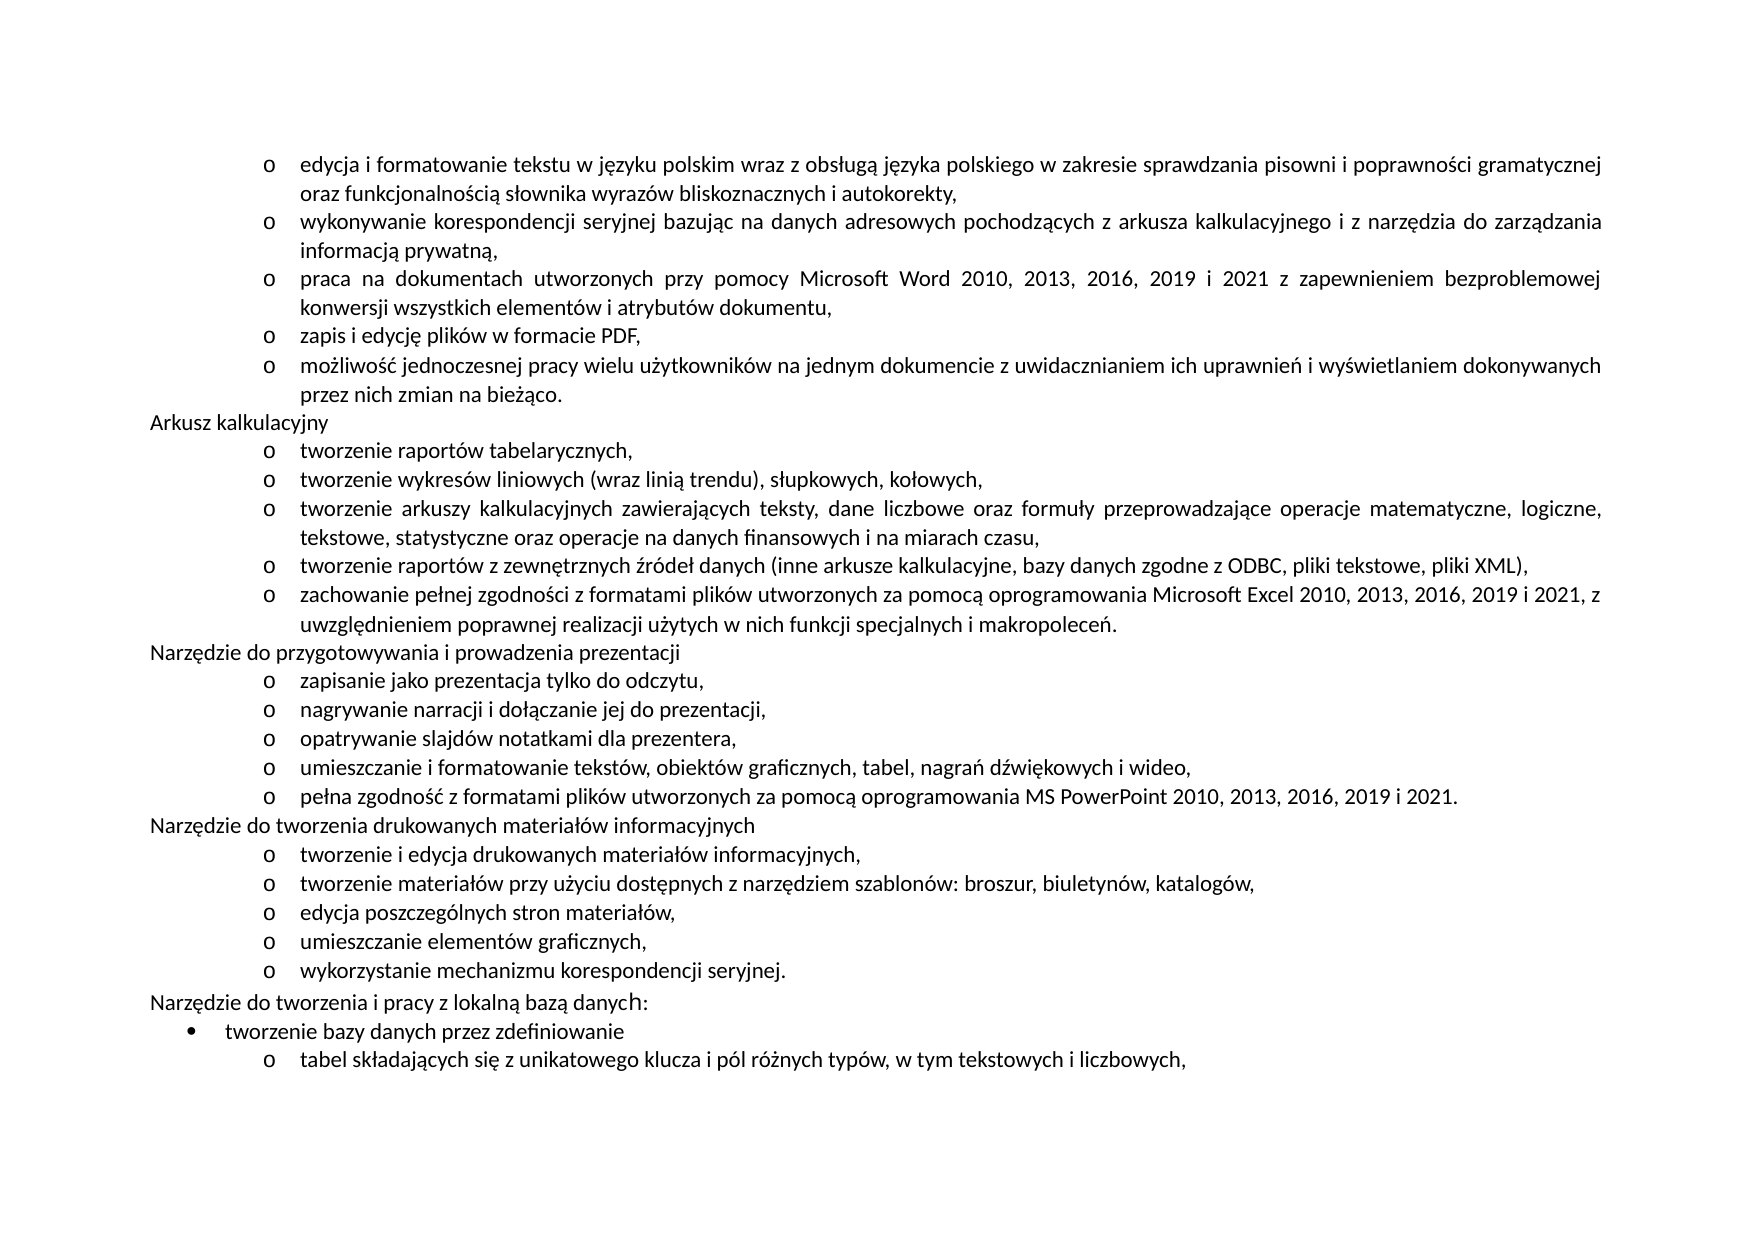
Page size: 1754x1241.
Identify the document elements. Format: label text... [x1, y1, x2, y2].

list wykonywanie korespondencji seryjnej bazując na danych adresowych pochodzących z arkusza kalkulacyjnego i z narzędzia do zarządzania informacją prywatną, [262, 207, 1604, 264]
list umieszczanie elementów graficznych, [262, 927, 1604, 956]
list pełna zgodność z formatami plików utworzonych za pomocą oprogramowania MS PowerPoint 2010, 2013, 2016, 2019 i 2021. [262, 782, 1604, 812]
list praca na dokumentach utworzonych przy pomocy Microsoft Word 2010, 2013, 2016, 2019 i 2021 z zapewnieniem bezproblemowej konwersji wszystkich elementów i atrybutów dokumentu, [262, 264, 1604, 322]
list zachowanie pełnej zgodności z formatami plików utworzonych za pomocą oprogramowania Microsoft Excel 2010, 2013, 2016, 2019 i 2021, z uwzględnieniem poprawnej realizacji użytych w nich funkcji specjalnych i makropoleceń. [262, 581, 1604, 638]
list edycja i formatowanie tekstu w języku polskim wraz z obsługą języka polskiego w zakresie sprawdzania pisowni i poprawności gramatycznej oraz funkcjonalnością słownika wyrazów bliskoznacznych i autokorekty, [262, 150, 1604, 207]
list tworzenie raportów z zewnętrznych źródeł danych (inne arkusze kalkulacyjne, bazy danych zgodne z ODBC, pliki tekstowe, pliki XML), [262, 551, 1604, 581]
list tworzenie materiałów przy użyciu dostępnych z narzędziem szablonów: broszur, biuletynów, katalogów, [262, 869, 1604, 898]
list zapis i edycję plików w formacie PDF, [262, 322, 1604, 351]
list tworzenie raportów tabelarycznych, [262, 436, 1604, 465]
list możliwość jednoczesnej pracy wielu użytkowników na jednym dokumencie z uwidacznianiem ich uprawnień i wyświetlaniem dokonywanych przez nich zmian na bieżąco. [262, 351, 1604, 408]
list nagrywanie narracji i dołączanie jej do prezentacji, [262, 695, 1604, 724]
list tworzenie i edycja drukowanych materiałów informacyjnych, [262, 840, 1604, 869]
list opatrywanie slajdów notatkami dla prezentera, [262, 724, 1604, 753]
text Narzędzie do przygotowywania i prowadzenia prezentacji [150, 638, 1604, 666]
list tabel składających się z unikatowego klucza i pól różnych typów, w tym tekstowych i liczbowych, [262, 1045, 1604, 1074]
list edycja poszczególnych stron materiałów, [262, 898, 1604, 927]
text Arkusz kalkulacyjny [150, 408, 1604, 436]
list tworzenie arkuszy kalkulacyjnych zawierających teksty, dane liczbowe oraz formuły przeprowadzające operacje matematyczne, logiczne, tekstowe, statystyczne oraz operacje na danych finansowych i na miarach czasu, [262, 494, 1604, 551]
list tworzenie wykresów liniowych (wraz linią trendu), słupkowych, kołowych, [262, 465, 1604, 494]
list umieszczanie i formatowanie tekstów, obiektów graficznych, tabel, nagrań dźwiękowych i wideo, [262, 753, 1604, 782]
text Narzędzie do tworzenia drukowanych materiałów informacyjnych [150, 812, 1604, 840]
text Narzędzie do tworzenia i pracy z lokalną bazą danych: [150, 986, 1604, 1017]
list tworzenie bazy danych przez zdefiniowanie [187, 1017, 1604, 1045]
list wykorzystanie mechanizmu korespondencji seryjnej. [262, 956, 1604, 986]
list zapisanie jako prezentacja tylko do odczytu, [262, 666, 1604, 695]
